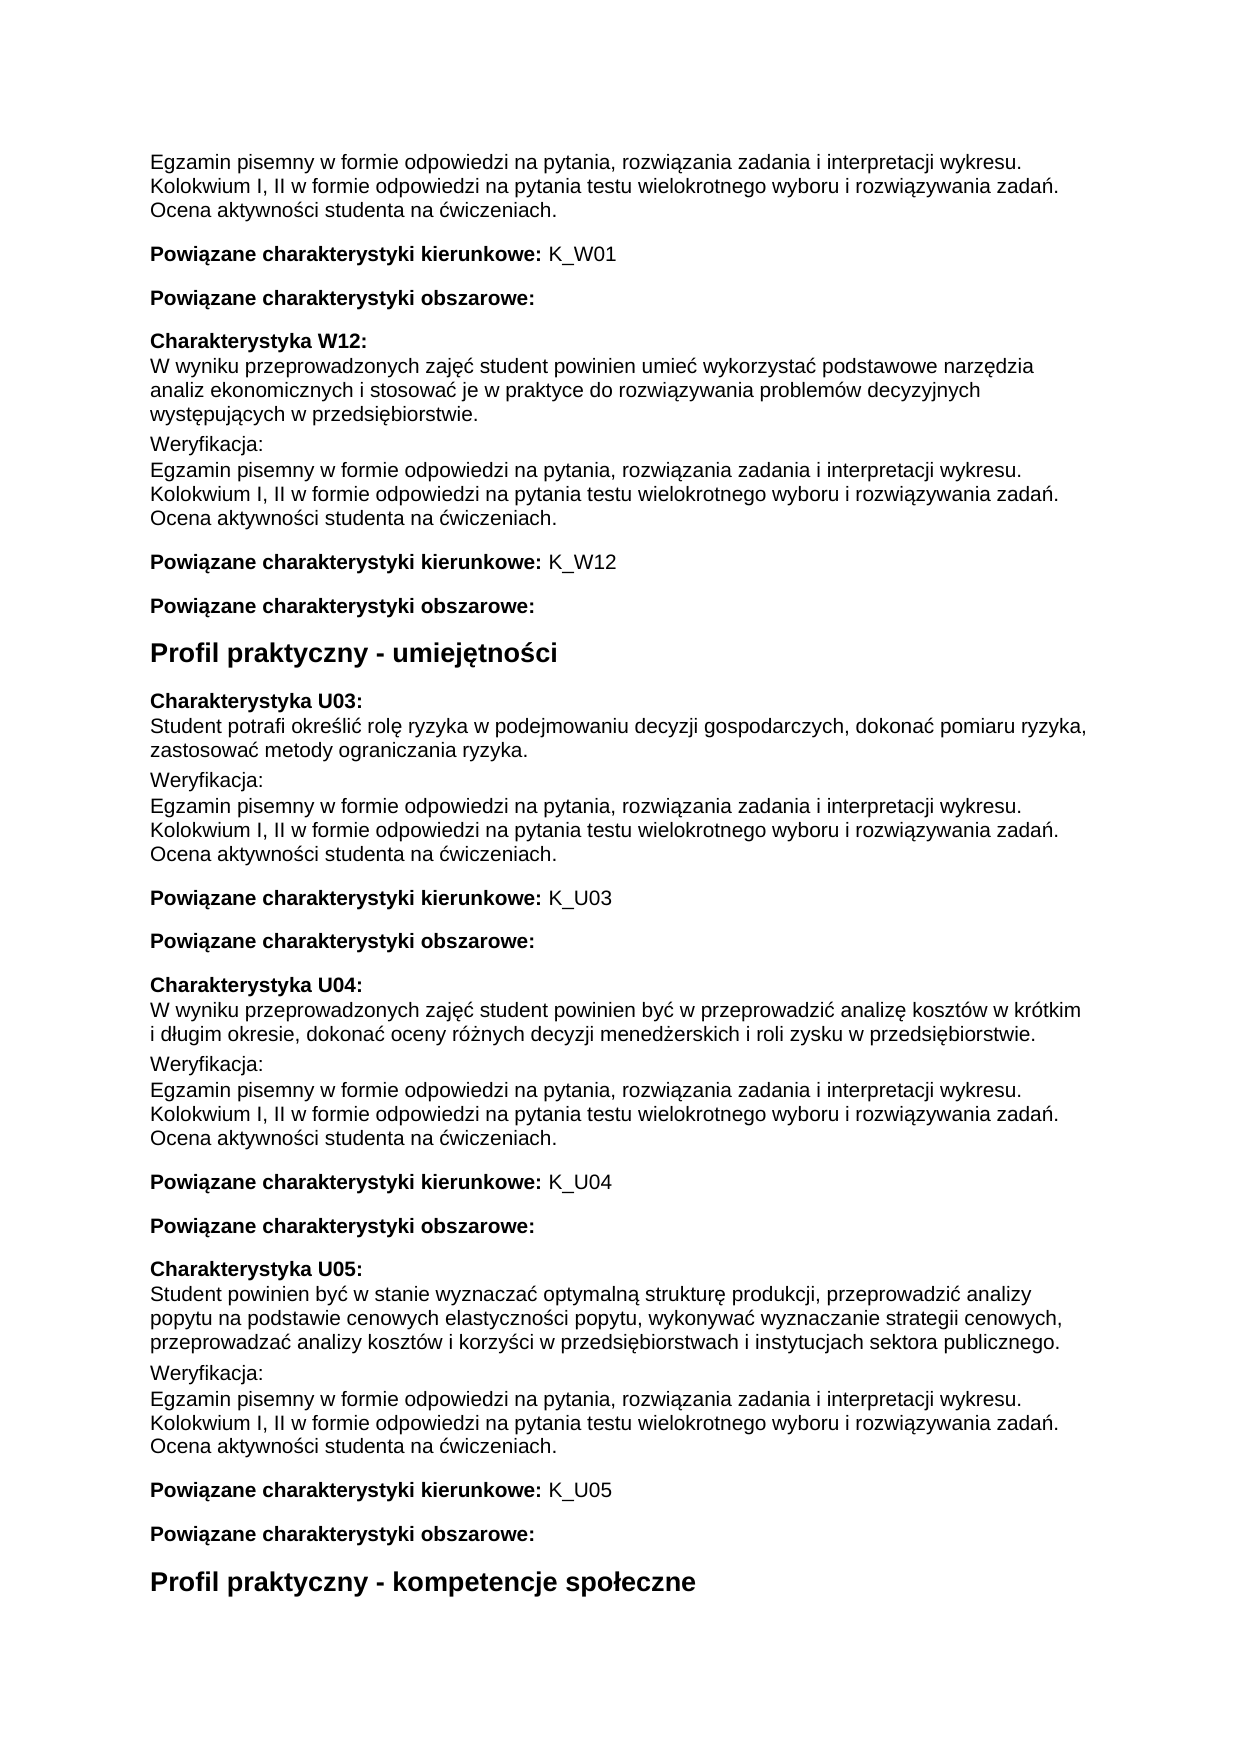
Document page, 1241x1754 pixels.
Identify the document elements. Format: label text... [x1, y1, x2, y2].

text Egzamin pisemny w formie odpowiedzi na pytania, rozwiązania zadania i interpretacji wykresu. Kolokwium I, II w formie odpowiedzi na pytania testu wielokrotnego wyboru i rozwiązywania zadań. Ocena aktywności studenta na ćwiczeniach. [150, 458, 1090, 530]
text W wyniku przeprowadzonych zajęć student powinien umieć wykorzystać podstawowe narzędzia analiz ekonomicznych i stosować je w praktyce do rozwiązywania problemów decyzyjnych występujących w przedsiębiorstwie. [150, 354, 1090, 426]
text Charakterystyka U03: [150, 688, 1090, 712]
text Egzamin pisemny w formie odpowiedzi na pytania, rozwiązania zadania i interpretacji wykresu. Kolokwium I, II w formie odpowiedzi na pytania testu wielokrotnego wyboru i rozwiązywania zadań. Ocena aktywności studenta na ćwiczeniach. [150, 794, 1090, 866]
text Charakterystyka W12: [150, 329, 1090, 353]
subtitle Profil praktyczny - kompetencje społeczne [150, 1566, 1090, 1597]
text Powiązane charakterystyki kierunkowe: K_U03 [150, 885, 1090, 909]
text Charakterystyka U05: [150, 1257, 1090, 1281]
text Powiązane charakterystyki kierunkowe: K_W12 [150, 550, 1090, 574]
text Student powinien być w stanie wyznaczać optymalną strukturę produkcji, przeprowadzić analizy popytu na podstawie cenowych elastyczności popytu, wykonywać wyznaczanie strategii cenowych, przeprowadzać analizy kosztów i korzyści w przedsiębiorstwach i instytucjach sektora publicznego. [150, 1282, 1090, 1354]
text Powiązane charakterystyki obszarowe: [150, 929, 1090, 953]
text Weryfikacja: [150, 768, 1090, 792]
text Powiązane charakterystyki kierunkowe: K_U05 [150, 1478, 1090, 1502]
text Egzamin pisemny w formie odpowiedzi na pytania, rozwiązania zadania i interpretacji wykresu. Kolokwium I, II w formie odpowiedzi na pytania testu wielokrotnego wyboru i rozwiązywania zadań. Ocena aktywności studenta na ćwiczeniach. [150, 1078, 1090, 1150]
text Powiązane charakterystyki obszarowe: [150, 1522, 1090, 1546]
text Weryfikacja: [150, 432, 1090, 456]
text W wyniku przeprowadzonych zajęć student powinien być w przeprowadzić analizę kosztów w krótkim i długim okresie, dokonać oceny różnych decyzji menedżerskich i roli zysku w przedsiębiorstwie. [150, 998, 1090, 1046]
text Powiązane charakterystyki obszarowe: [150, 1213, 1090, 1237]
text Egzamin pisemny w formie odpowiedzi na pytania, rozwiązania zadania i interpretacji wykresu. Kolokwium I, II w formie odpowiedzi na pytania testu wielokrotnego wyboru i rozwiązywania zadań. Ocena aktywności studenta na ćwiczeniach. [150, 150, 1090, 222]
text Student potrafi określić rolę ryzyka w podejmowaniu decyzji gospodarczych, dokonać pomiaru ryzyka, zastosować metody ograniczania ryzyka. [150, 713, 1090, 761]
text Weryfikacja: [150, 1052, 1090, 1076]
text Powiązane charakterystyki obszarowe: [150, 285, 1090, 309]
text Powiązane charakterystyki obszarowe: [150, 594, 1090, 618]
subtitle Profil praktyczny - umiejętności [150, 637, 1090, 669]
text Charakterystyka U04: [150, 973, 1090, 997]
text Weryfikacja: [150, 1360, 1090, 1384]
text Powiązane charakterystyki kierunkowe: K_W01 [150, 242, 1090, 266]
text Egzamin pisemny w formie odpowiedzi na pytania, rozwiązania zadania i interpretacji wykresu. Kolokwium I, II w formie odpowiedzi na pytania testu wielokrotnego wyboru i rozwiązywania zadań. Ocena aktywności studenta na ćwiczeniach. [150, 1386, 1090, 1458]
text Powiązane charakterystyki kierunkowe: K_U04 [150, 1170, 1090, 1194]
